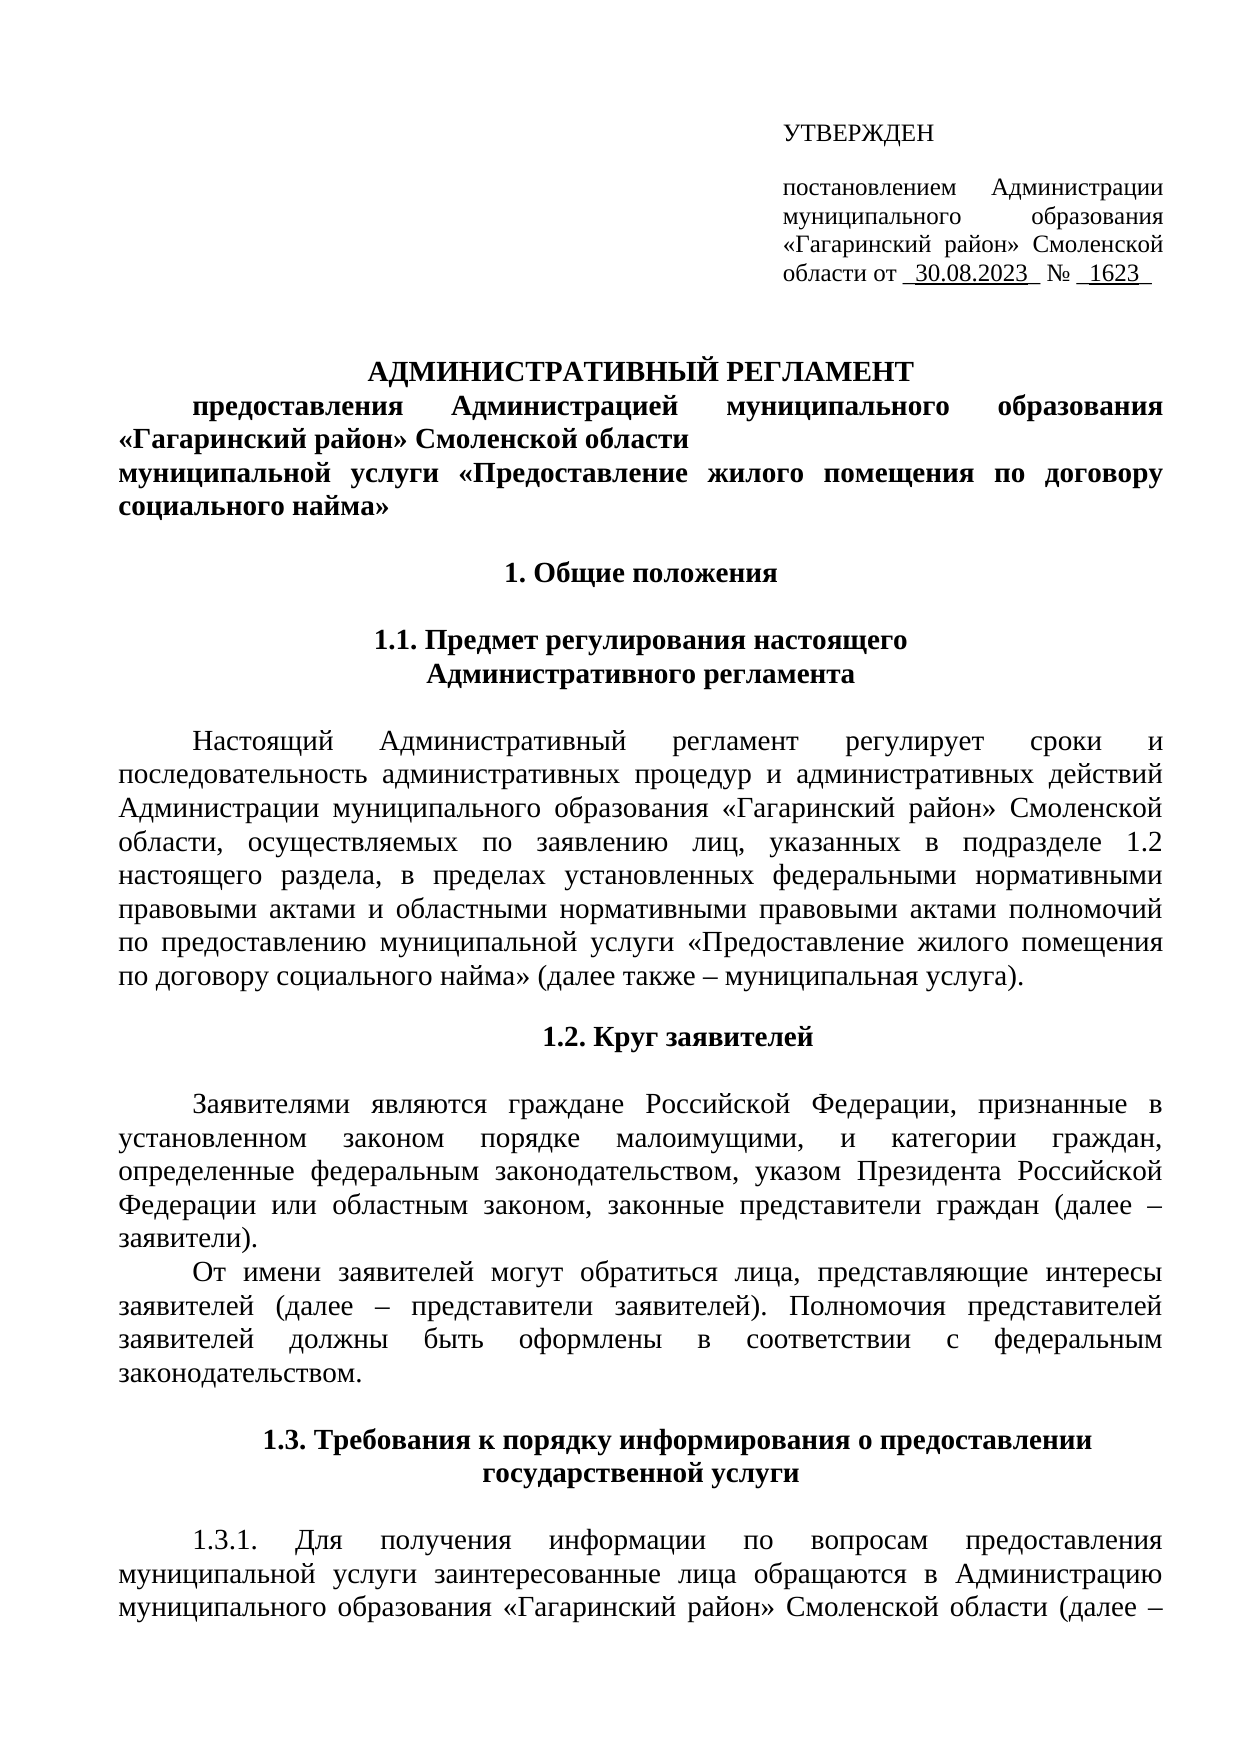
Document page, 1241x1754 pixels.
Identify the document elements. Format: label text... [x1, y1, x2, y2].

text муниципальной услуги «Предоставление жилого помещения по договору социального найма» [118, 455, 1163, 522]
text 1.3. Требования к порядку информирования о предоставлении государственной услуги [118, 1422, 1163, 1489]
text Заявителями являются граждане Российской Федерации, признанные в установленном законом порядке малоимущими, и категории граждан, определенные федеральным законодательством, указом Президента Российской Федерации или областным законом, законные представители граждан (далее – заявители). [118, 1086, 1163, 1254]
text Настоящий Административный регламент регулирует сроки и последовательность административных процедур и административных действий Администрации муниципального образования «Гагаринский район» Смоленской области, осуществляемых по заявлению лиц, указанных в подразделе 1.2 настоящего раздела, в пределах установленных федеральными нормативными правовыми актами и областными нормативными правовыми актами полномочий по предоставлению муниципальной услуги «Предоставление жилого помещения по договору социального найма» (далее также – муниципальная услуга). [118, 723, 1163, 991]
text предоставления Администрацией муниципального образования «Гагаринский район» Смоленской области [118, 388, 1163, 455]
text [118, 1522, 1163, 1623]
text УТВЕРЖДЕН [783, 118, 1163, 147]
text От имени заявителей могут обратиться лица, представляющие интересы заявителей (далее – представители заявителей). Полномочия представителей заявителей должны быть оформлены в соответствии с федеральным законодательством. [118, 1254, 1163, 1388]
text АДМИНИСТРАТИВНЫЙ РЕГЛАМЕНТ [118, 354, 1163, 388]
text 1. Общие положения [118, 555, 1163, 589]
text постановлением Администрации муниципального образования «Гагаринский район» Смоленской области от _30.08.2023_ № _1623_ [783, 172, 1163, 287]
text 1.1. Предмет регулирования настоящего [118, 622, 1163, 656]
text Административного регламента [118, 656, 1163, 689]
text 1.2. Круг заявителей [118, 1019, 1163, 1053]
